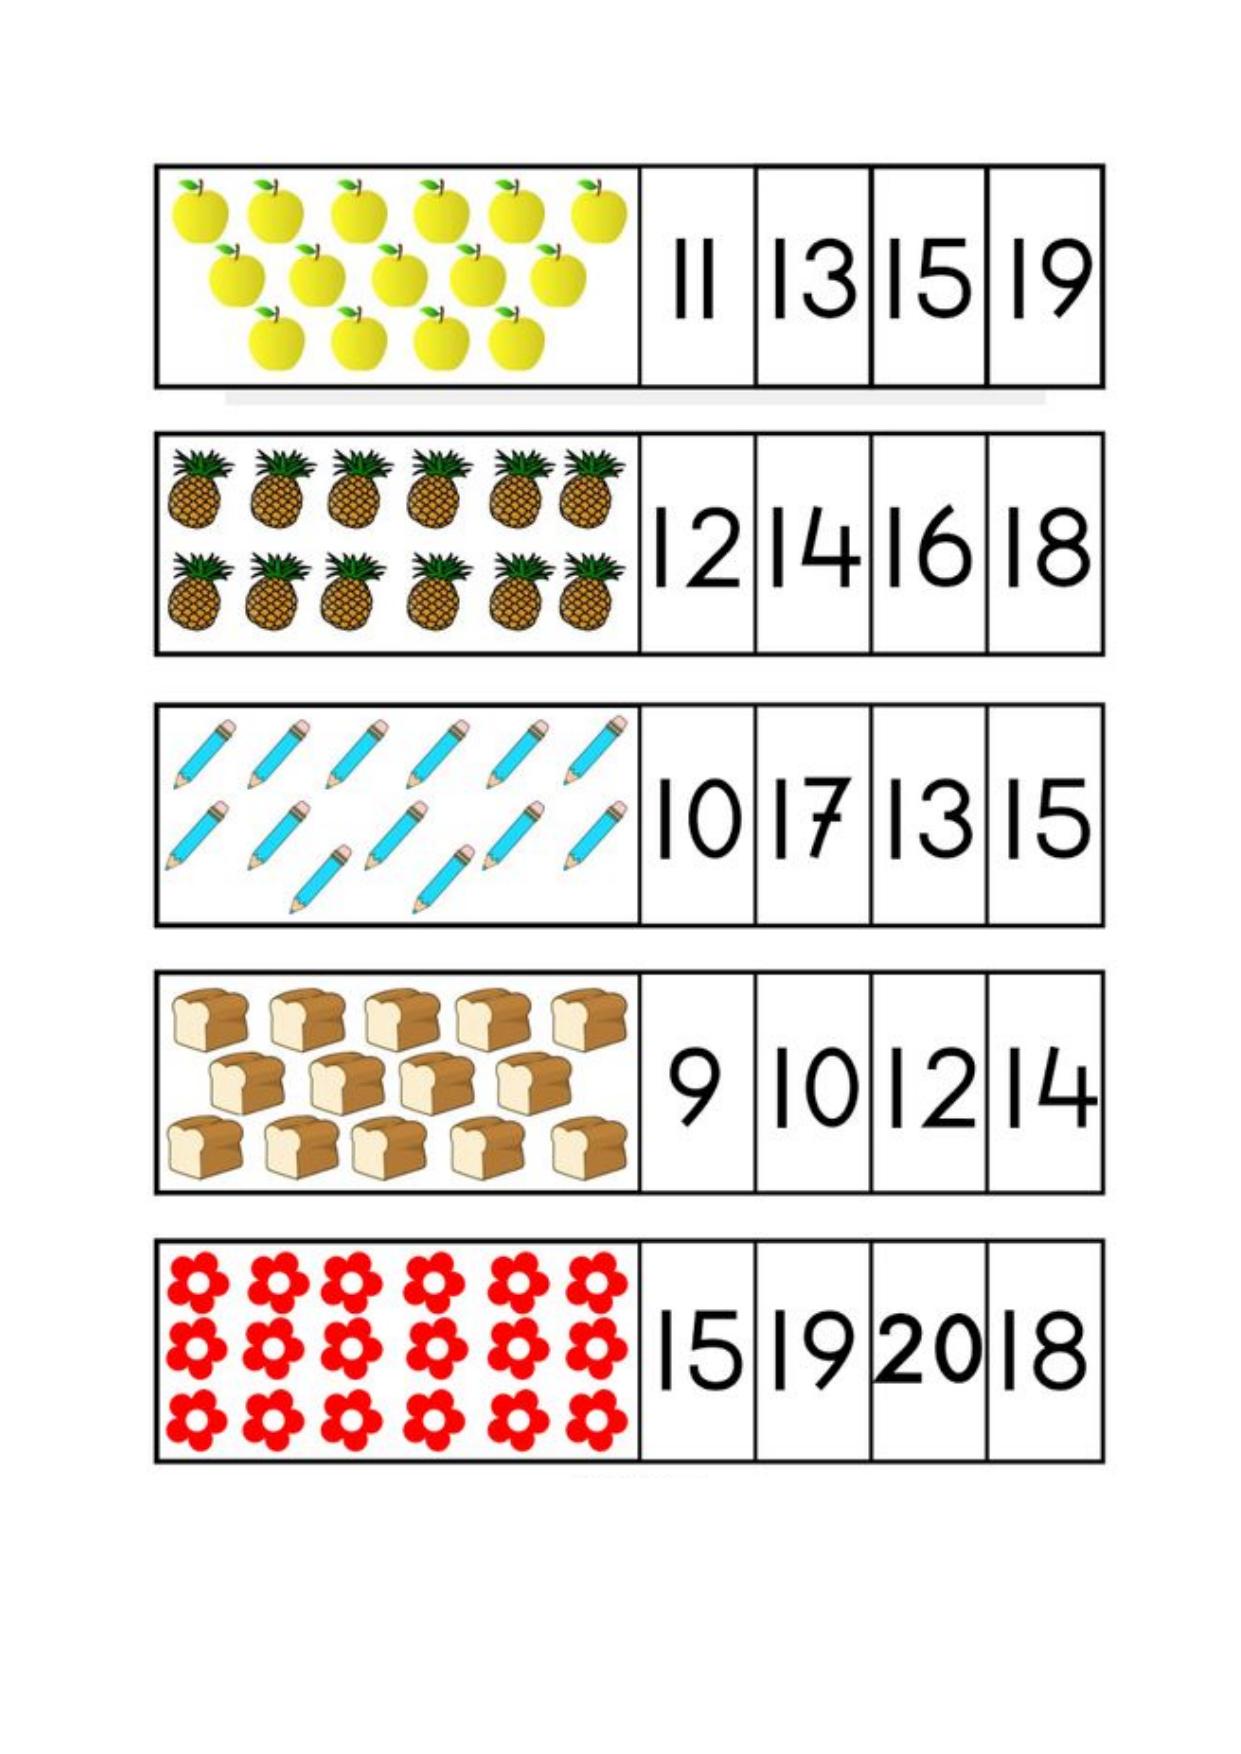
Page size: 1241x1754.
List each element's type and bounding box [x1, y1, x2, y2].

picture [102, 147, 1169, 1478]
